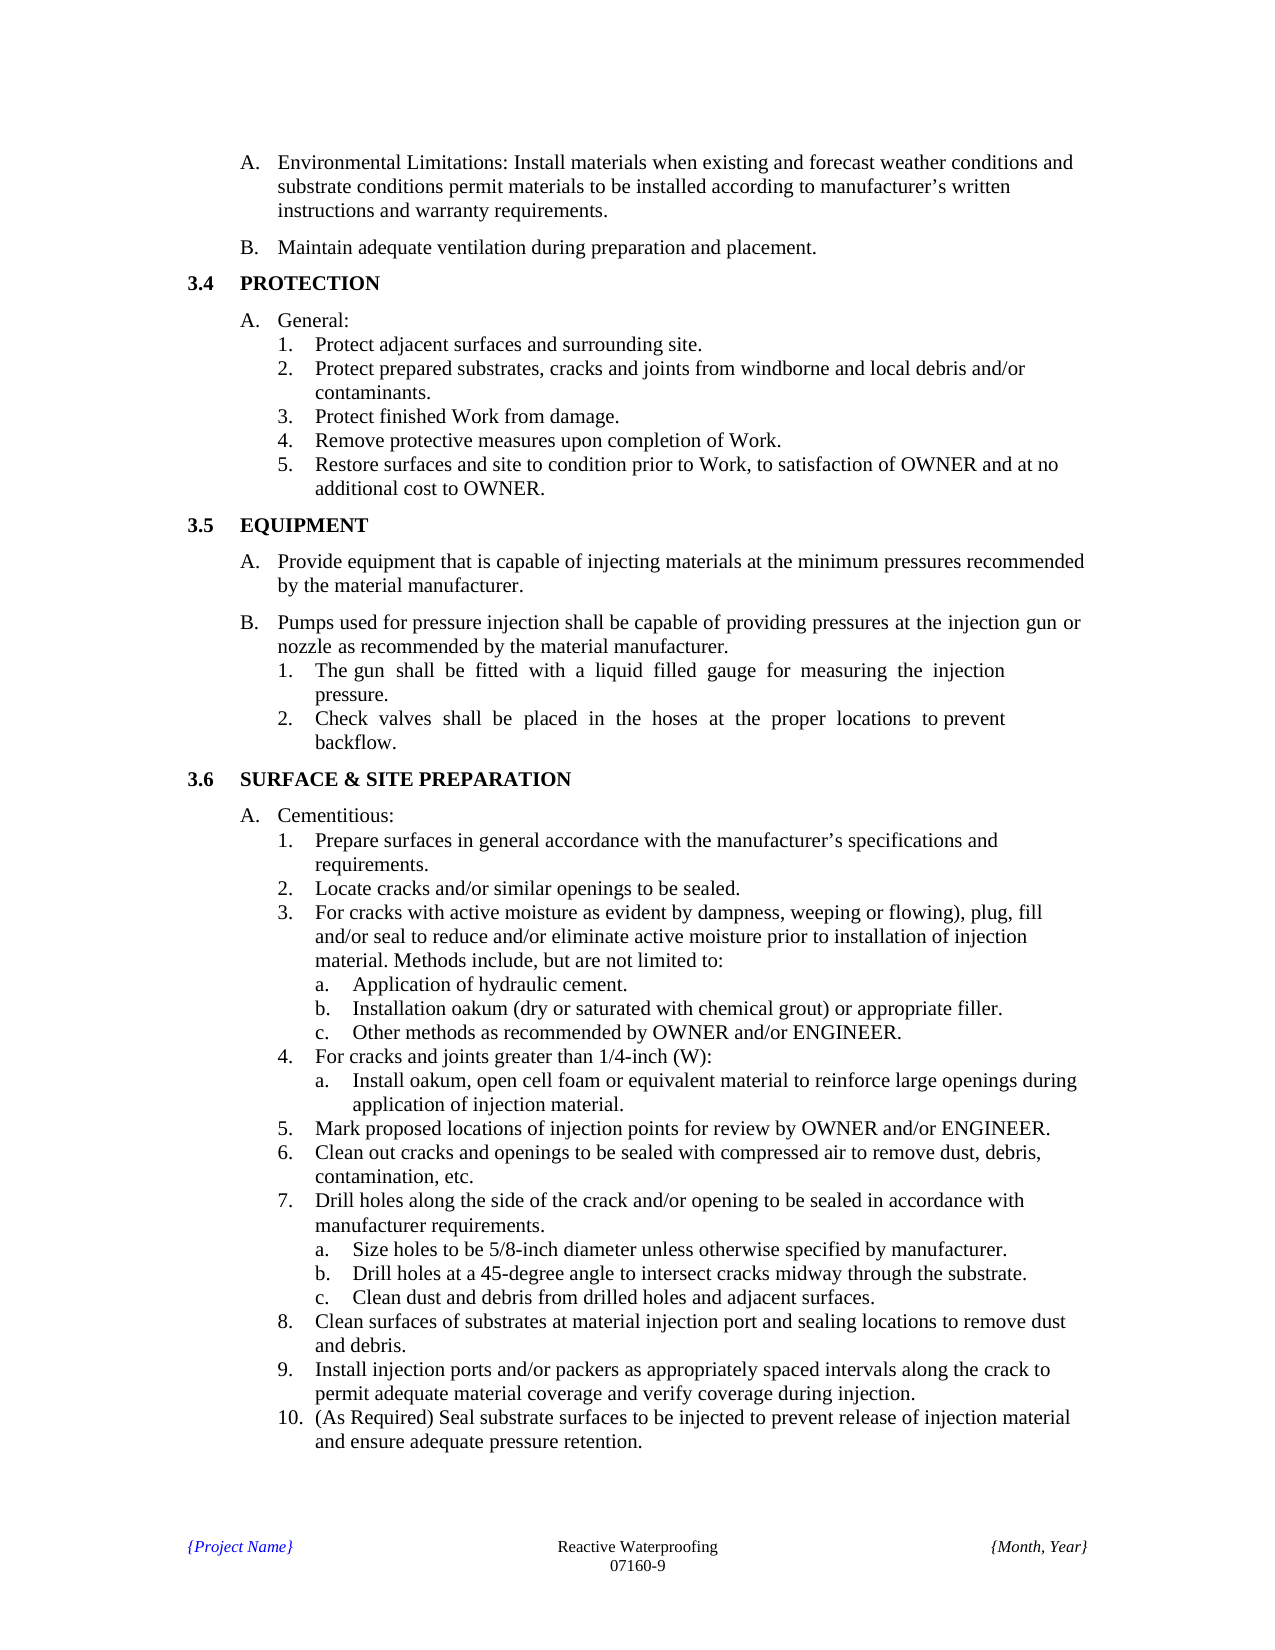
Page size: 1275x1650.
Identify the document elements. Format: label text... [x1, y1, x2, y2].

subtitle For cracks with active moisture as evident by dampness, weeping or flowing), plug, fill and/or seal to reduce and/or eliminate active moisture prior to installation of injection material. Methods include, but are not limited to: [277, 900, 1087, 972]
subtitle Environmental Limitations: Install materials when existing and forecast weather conditions and substrate conditions permit materials to be installed according to manufacturer’s written instructions and warranty requirements. [240, 150, 1087, 222]
subtitle Remove protective measures upon completion of Work. [277, 428, 1087, 452]
subtitle Application of hydraulic cement. [315, 972, 1087, 996]
subtitle Protect finished Work from damage. [277, 404, 1087, 428]
subtitle For cracks and joints greater than 1/4-inch (W): [277, 1044, 1087, 1068]
subtitle Equipment [187, 513, 1087, 537]
subtitle protection [187, 271, 1087, 295]
subtitle Size holes to be 5/8-inch diameter unless otherwise specified by manufacturer. [315, 1237, 1087, 1261]
subtitle Protect adjacent surfaces and surrounding site. [277, 332, 1087, 356]
subtitle Restore surfaces and site to condition prior to Work, to satisfaction of OWNER and at no additional cost to OWNER. [277, 452, 1087, 500]
subtitle Cementitious: [240, 803, 1087, 827]
subtitle Prepare surfaces in general accordance with the manufacturer’s specifications and requirements. [277, 827, 1087, 876]
subtitle Other methods as recommended by OWNER and/or ENGINEER. [315, 1020, 1087, 1044]
subtitle Clean surfaces of substrates at material injection port and sealing locations to remove dust and debris. [277, 1309, 1087, 1357]
subtitle Clean dust and debris from drilled holes and adjacent surfaces. [315, 1285, 1087, 1309]
subtitle Mark proposed locations of injection points for review by OWNER and/or ENGINEER. [277, 1116, 1087, 1140]
subtitle The gun shall be fitted with a liquid filled gauge for measuring the injection pressure. [277, 658, 1087, 706]
subtitle General: [240, 308, 1087, 332]
subtitle Install injection ports and/or packers as appropriately spaced intervals along the crack to permit adequate material coverage and verify coverage during injection. [277, 1357, 1087, 1405]
subtitle Drill holes along the side of the crack and/or opening to be sealed in accordance with manufacturer requirements. [277, 1188, 1087, 1237]
subtitle Install oakum, open cell foam or equivalent material to reinforce large openings during application of injection material. [315, 1068, 1087, 1116]
subtitle Maintain adequate ventilation during preparation and placement. [240, 235, 1087, 259]
subtitle Locate cracks and/or similar openings to be sealed. [277, 876, 1087, 900]
subtitle Installation oakum (dry or saturated with chemical grout) or appropriate filler. [315, 996, 1087, 1020]
subtitle Pumps used for pressure injection shall be capable of providing pressures at the injection gun or nozzle as recommended by the material manufacturer. [240, 610, 1087, 658]
subtitle (As Required) Seal substrate surfaces to be injected to prevent release of injection material and ensure adequate pressure retention. [277, 1405, 1087, 1453]
subtitle Clean out cracks and openings to be sealed with compressed air to remove dust, debris, contamination, etc. [277, 1140, 1087, 1188]
subtitle surface & Site preparation [187, 767, 1087, 791]
subtitle Drill holes at a 45-degree angle to intersect cracks midway through the substrate. [315, 1261, 1087, 1285]
subtitle Protect prepared substrates, cracks and joints from windborne and local debris and/or contaminants. [277, 356, 1087, 404]
subtitle Provide equipment that is capable of injecting materials at the minimum pressures recommended by the material manufacturer. [240, 549, 1087, 597]
subtitle Check valves shall be placed in the hoses at the proper locations to prevent backflow. [277, 706, 1087, 754]
